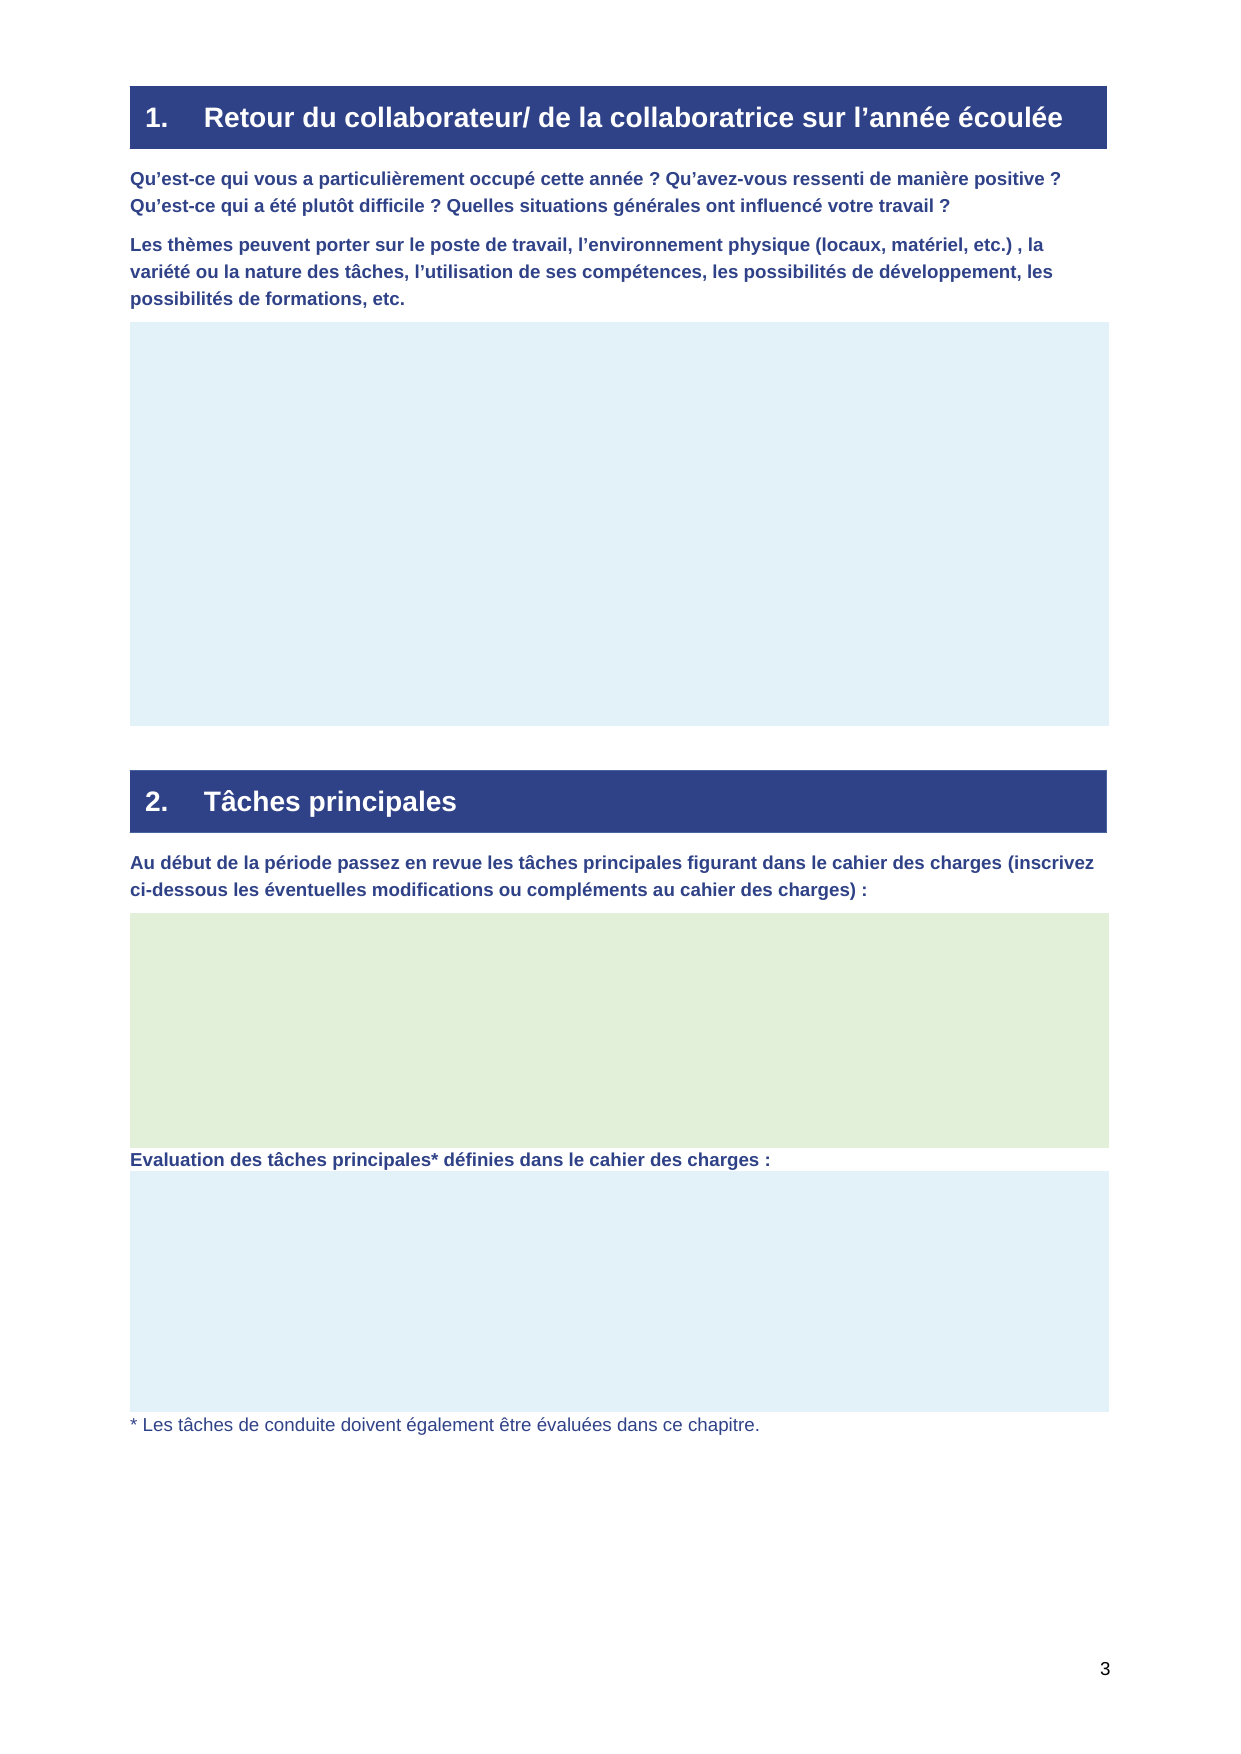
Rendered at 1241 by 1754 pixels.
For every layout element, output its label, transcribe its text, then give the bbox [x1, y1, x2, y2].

table_header Tâches principales [130, 749, 1109, 846]
table_cell [130, 913, 1109, 1148]
table_cell [130, 1171, 1109, 1412]
table_cell Evaluation des tâches principales* définies dans le cahier des charges : [130, 1148, 1109, 1171]
table_cell Au début de la période passez en revue les tâches principales figurant dans le cahier des charges (inscrivez ci-dessous les éventuelles modifications ou compléments au cahier des charges) : [130, 846, 1109, 913]
table_cell Qu’est-ce qui vous a particulièrement occupé cette année ? Qu’avez-vous ressenti de manière positive ? Qu’est-ce qui a été plutôt difficile ? Quelles situations générales ont influencé votre travail ? Les thèmes peuvent porter sur le poste de travail, l’environnement physique (locaux, matériel, etc.) , la variété ou la nature des tâches, l’utilisation de ses compétences, les possibilités de développement, les possibilités de formations, etc. [130, 149, 1109, 322]
table_cell [130, 322, 1109, 726]
text * Les tâches de conduite doivent également être évaluées dans ce chapitre. [130, 1412, 1110, 1435]
